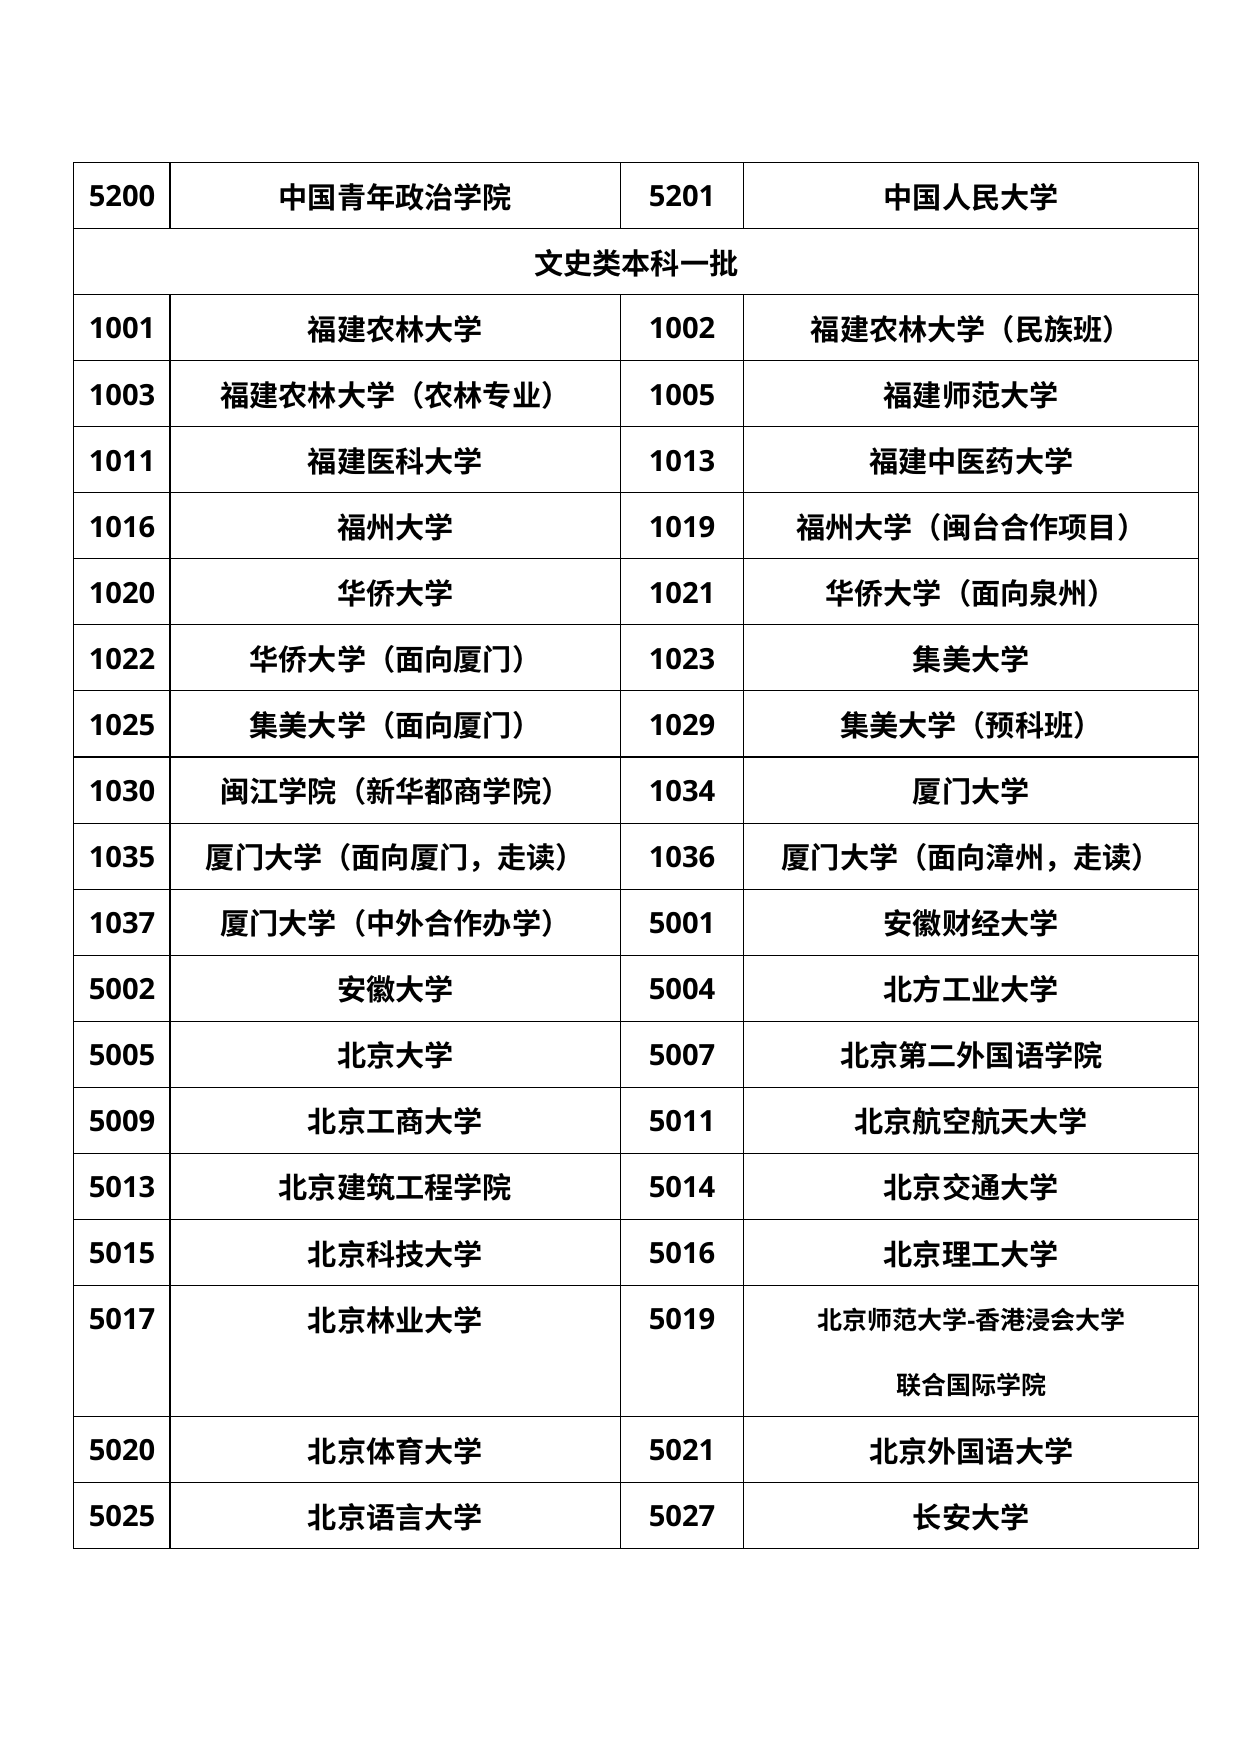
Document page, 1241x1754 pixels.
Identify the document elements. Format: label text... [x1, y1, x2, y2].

table_cell 5009 [74, 1088, 169, 1153]
table_cell 1001 [74, 295, 169, 360]
table_cell 1035 [74, 824, 169, 888]
table_cell 福建农林大学 [171, 295, 620, 360]
table_cell 5014 [621, 1154, 743, 1219]
table_cell 5011 [621, 1088, 743, 1153]
table_cell 北京航空航天大学 [744, 1088, 1198, 1153]
table_cell 1021 [621, 559, 743, 624]
table_cell 5013 [74, 1154, 169, 1219]
table_cell 福建师范大学 [744, 361, 1198, 426]
table_cell 1022 [74, 625, 169, 690]
table_cell 北京理工大学 [744, 1220, 1198, 1285]
table_cell 1003 [74, 361, 169, 426]
table_cell 福建医科大学 [171, 427, 620, 492]
table_cell 5002 [74, 956, 169, 1021]
table_cell 5200 [74, 163, 169, 228]
table_cell 1034 [621, 758, 743, 822]
table_cell 福建农林大学（农林专业） [171, 361, 620, 426]
table_cell 厦门大学（面向厦门，走读） [171, 824, 620, 888]
table_cell 福建中医药大学 [744, 427, 1198, 492]
table_cell 北京科技大学 [171, 1220, 620, 1285]
table_cell 北方工业大学 [744, 956, 1198, 1021]
table_cell 1002 [621, 295, 743, 360]
table_cell 文史类本科一批 [74, 229, 1198, 294]
table_cell 中国青年政治学院 [171, 163, 620, 228]
table_cell 厦门大学（中外合作办学） [171, 890, 620, 954]
table_cell 华侨大学（面向厦门） [171, 625, 620, 690]
table_cell 1020 [74, 559, 169, 624]
table_cell 北京大学 [171, 1022, 620, 1087]
table_cell 北京交通大学 [744, 1154, 1198, 1219]
table_cell 1037 [74, 890, 169, 954]
table_cell 华侨大学（面向泉州） [744, 559, 1198, 624]
table_cell 集美大学 [744, 625, 1198, 690]
table_cell 5007 [621, 1022, 743, 1087]
table_cell 1030 [74, 758, 169, 822]
table_cell 5001 [621, 890, 743, 954]
table_cell 1029 [621, 691, 743, 756]
table_cell 5025 [74, 1483, 169, 1548]
table_cell 1011 [74, 427, 169, 492]
table_cell 北京语言大学 [171, 1483, 620, 1548]
table_cell 5004 [621, 956, 743, 1021]
table_cell 北京工商大学 [171, 1088, 620, 1153]
table_cell 华侨大学 [171, 559, 620, 624]
table_cell 北京建筑工程学院 [171, 1154, 620, 1219]
table_cell 闽江学院（新华都商学院） [171, 758, 620, 822]
table_cell 北京第二外国语学院 [744, 1022, 1198, 1087]
table_cell 北京师范大学-香港浸会大学 联合国际学院 [744, 1286, 1198, 1416]
table_cell 1016 [74, 493, 169, 558]
table_cell 北京外国语大学 [744, 1417, 1198, 1482]
table_cell 1013 [621, 427, 743, 492]
table_cell 福州大学 [171, 493, 620, 558]
table_cell 5015 [74, 1220, 169, 1285]
table_cell 集美大学（预科班） [744, 691, 1198, 756]
table_cell 1023 [621, 625, 743, 690]
table_cell 中国人民大学 [744, 163, 1198, 228]
table_cell 5027 [621, 1483, 743, 1548]
table_cell 1036 [621, 824, 743, 888]
table_cell 5020 [74, 1417, 169, 1482]
table_cell 5021 [621, 1417, 743, 1482]
table_cell 5019 [621, 1286, 743, 1416]
table_cell 5016 [621, 1220, 743, 1285]
table_cell 1025 [74, 691, 169, 756]
table_cell 厦门大学 [744, 758, 1198, 822]
table_cell 5005 [74, 1022, 169, 1087]
table_cell 集美大学（面向厦门） [171, 691, 620, 756]
table_cell 厦门大学（面向漳州，走读） [744, 824, 1198, 888]
table_cell 福建农林大学（民族班） [744, 295, 1198, 360]
table_cell 北京体育大学 [171, 1417, 620, 1482]
table_cell 5017 [74, 1286, 169, 1416]
table_cell 安徽财经大学 [744, 890, 1198, 954]
table_cell 福州大学（闽台合作项目） [744, 493, 1198, 558]
table_cell 1019 [621, 493, 743, 558]
table_cell 5201 [621, 163, 743, 228]
table_cell 1005 [621, 361, 743, 426]
table_cell 安徽大学 [171, 956, 620, 1021]
table_cell 长安大学 [744, 1483, 1198, 1548]
table_cell 北京林业大学 [171, 1286, 620, 1416]
